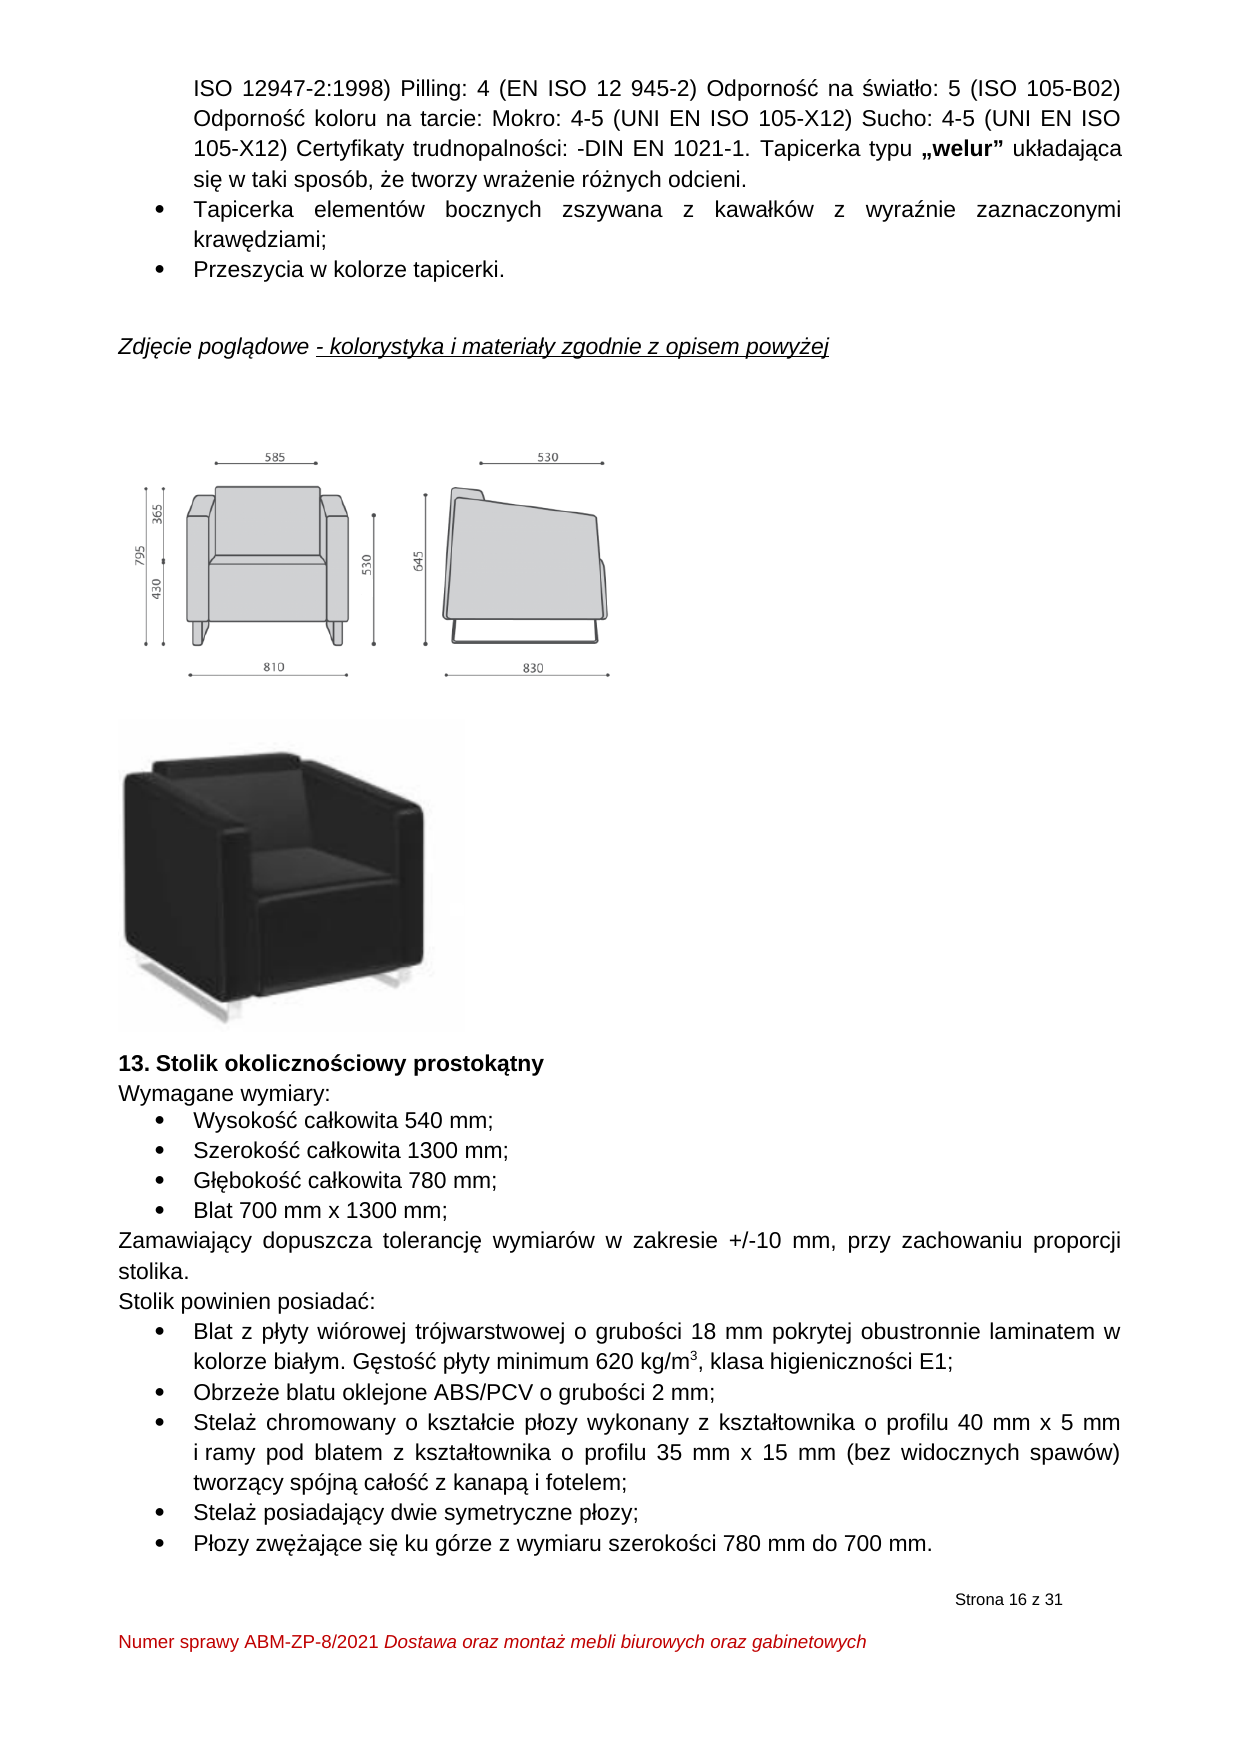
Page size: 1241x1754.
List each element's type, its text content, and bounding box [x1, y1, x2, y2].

picture [118, 418, 652, 699]
list Stelaż posiadający dwie symetryczne płozy; [156, 1499, 1122, 1526]
list Stolik okolicznościowy prostokątny [118, 1050, 1122, 1076]
list Szerokość całkowita 1300 mm; [156, 1137, 1122, 1163]
list Płozy zwężające się ku górze z wymiaru szerokości 780 mm do 700 mm. [156, 1529, 1122, 1556]
list Obrzeże blatu oklejone ABS/PCV o grubości 2 mm; [156, 1378, 1122, 1405]
list Blat 700 mm x 1300 mm; [156, 1197, 1122, 1223]
list Głębokość całkowita 780 mm; [156, 1167, 1122, 1193]
text Wymagane wymiary: [118, 1080, 1122, 1107]
text Stolik powinien posiadać: [118, 1288, 1122, 1314]
list Stelaż chromowany o kształcie płozy wykonany z kształtownika o profilu 40 mm x 5 mm i ramy pod blatem z kształtownika o profilu 35 mm x 15 mm (bez widocznych spawów) tworzący spójną całość z kanapą i fotelem; [156, 1409, 1122, 1495]
list Wysokość całkowita 540 mm; [156, 1107, 1122, 1133]
text Zamawiający dopuszcza tolerancję wymiarów w zakresie +/-10 mm, przy zachowaniu proporcji stolika. [118, 1227, 1122, 1284]
list Przeszycia w kolorze tapicerki. [156, 256, 1122, 283]
list Tapicerka elementów bocznych zszywana z kawałków z wyraźnie zaznaczonymi krawędziami; [156, 196, 1122, 252]
text Zdjęcie poglądowe - kolorystyka i materiały zgodnie z opisem powyżej [118, 333, 1122, 360]
list Blat z płyty wiórowej trójwarstwowej o grubości 18 mm pokrytej obustronnie laminatem w kolorze białym. Gęstość płyty minimum 620 kg/m3, klasa higieniczności E1; [156, 1318, 1122, 1374]
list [156, 75, 1122, 192]
picture [118, 719, 466, 1032]
